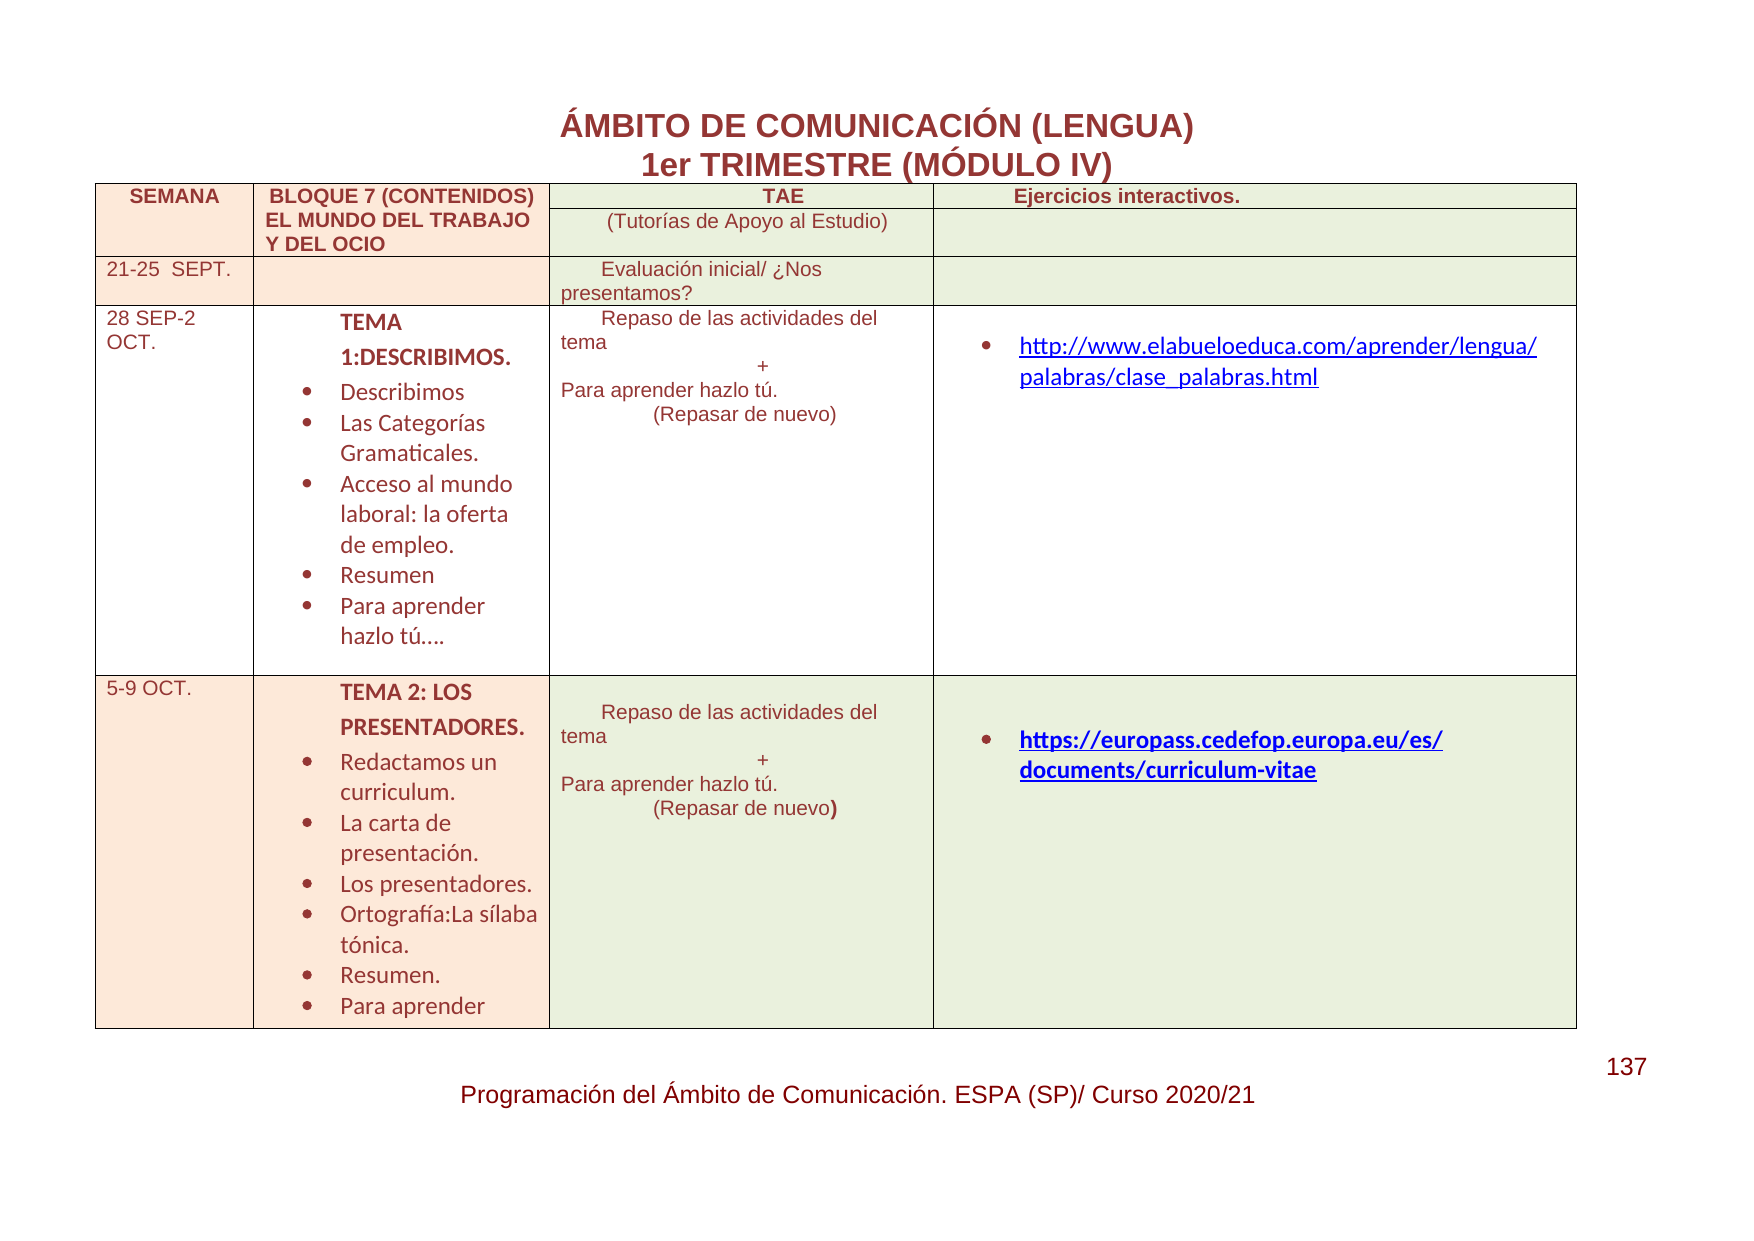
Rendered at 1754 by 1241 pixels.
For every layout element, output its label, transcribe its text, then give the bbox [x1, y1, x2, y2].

table_cell 5-9 OCT. [96, 676, 253, 1028]
table_cell TEMA 1:DESCRIBIMOS. Describimos Las Categorías Gramaticales. Acceso al mundo laboral: la oferta de empleo. Resumen Para aprender hazlo tú…. [254, 306, 549, 675]
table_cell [550, 676, 933, 1028]
table_cell 21-25 SEPT. [96, 257, 253, 305]
table_cell http://www.elabueloeduca.com/aprender/lengua/palabras/clase_palabras.html [934, 306, 1576, 675]
table_cell [934, 257, 1576, 305]
table_cell [934, 209, 1576, 256]
table_cell (Tutorías de Apoyo al Estudio) [550, 209, 933, 256]
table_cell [254, 676, 549, 1028]
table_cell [934, 676, 1576, 1028]
table_cell Evaluación inicial/ ¿Nos presentamos? [550, 257, 933, 305]
table_header TAE [550, 184, 933, 208]
table_cell 28 SEP-2 OCT. [96, 306, 253, 675]
table_header BLOQUE 7 (CONTENIDOS) EL MUNDO DEL TRABAJO Y DEL OCIO [254, 184, 549, 256]
text 1er TRIMESTRE (MÓDULO IV) [106, 145, 1648, 183]
text ÁMBITO DE COMUNICACIÓN (LENGUA) [106, 106, 1648, 145]
table_header SEMANA [96, 184, 253, 256]
table_cell [254, 257, 549, 305]
table_header Ejercicios interactivos. [934, 184, 1576, 208]
table_cell Repaso de las actividades del tema + Para aprender hazlo tú. (Repasar de nuevo) [550, 306, 933, 675]
